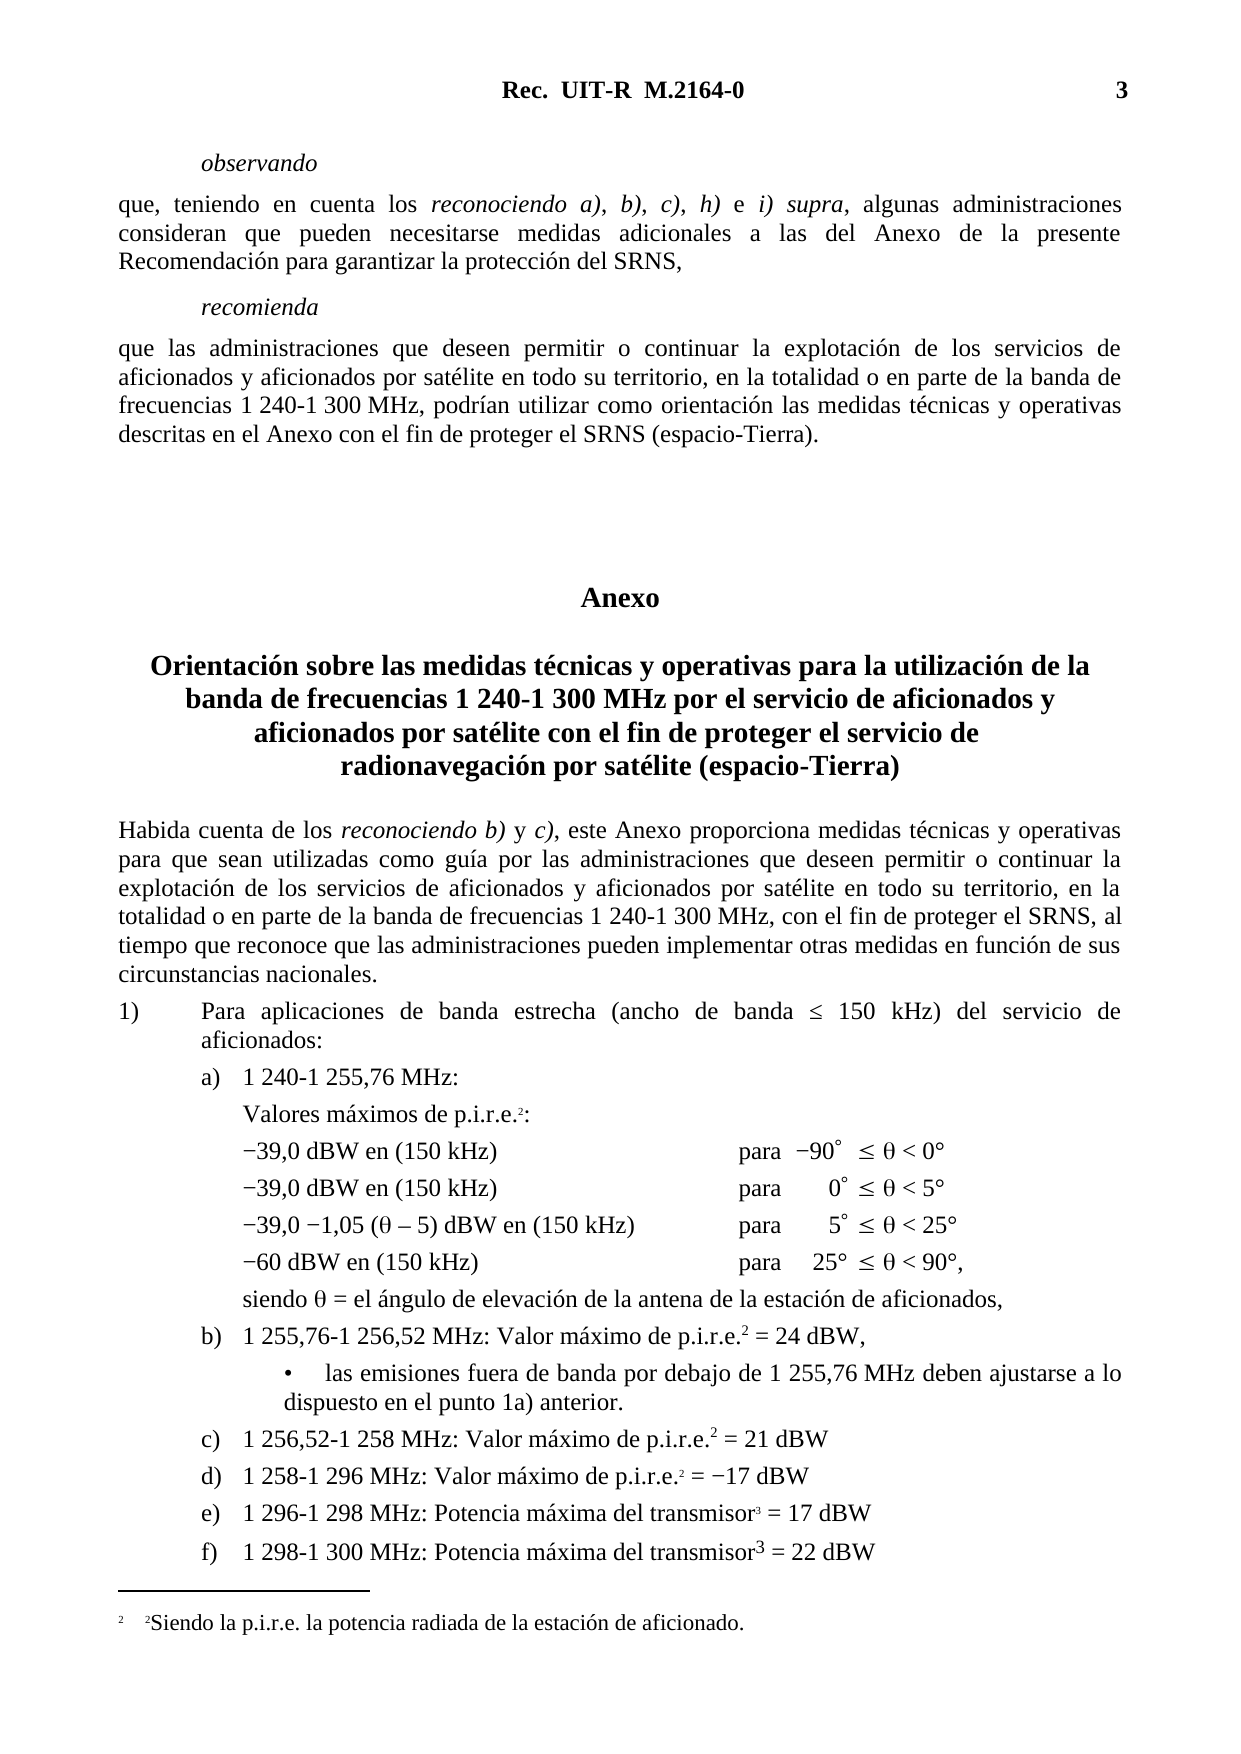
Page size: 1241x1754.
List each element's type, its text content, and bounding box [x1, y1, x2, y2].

text b) 1 255,76-1 256,52 MHz: Valor máximo de p.i.r.e.2 = 24 dBW, [201, 1321, 1122, 1350]
text −60 dBW en (150 kHz) para 25° < 90°, [201, 1247, 1122, 1276]
text −39,0 −1,05 ( – 5) dBW en (150 kHz) para 5 < 25° [201, 1210, 1122, 1239]
text recomienda [201, 292, 1122, 321]
text que las administraciones que deseen permitir o continuar la explotación de los servicios de aficionados y aficionados por satélite en todo su territorio, en la totalidad o en parte de la banda de frecuencias 1 240-1 300 MHz, podrían utilizar como orientación las medidas técnicas y operativas descritas en el Anexo con el fin de proteger el SRNS (espacio-Tierra). [118, 333, 1122, 448]
text 1) Para aplicaciones de banda estrecha (ancho de banda ≤ 150 kHz) del servicio de aficionados: [118, 996, 1122, 1053]
text −39,0 dBW en (150 kHz) para 0 < 5° [201, 1173, 1122, 1202]
text a) 1 240-1 255,76 MHz: [201, 1062, 1122, 1091]
text observando [201, 148, 1122, 176]
text −39,0 dBW en (150 kHz) para −90 < 0° [201, 1136, 1122, 1165]
text que, teniendo en cuenta los reconociendo a), b), c), h) e i) supra, algunas administraciones consideran que pueden necesitarse medidas adicionales a las del Anexo de la presente Recomendación para garantizar la protección del SRNS, [118, 189, 1122, 275]
title Habida cuenta de los reconociendo b) y c), este Anexo proporciona medidas técnicas y operativas para que sean utilizadas como guía por las administraciones que deseen permitir o continuar la explotación de los servicios de aficionados y aficionados por satélite en todo su territorio, en la totalidad o en parte de la banda de frecuencias 1 240-1 300 MHz, con el fin de proteger el SRNS, al tiempo que reconoce que las administraciones pueden implementar otras medidas en función de sus circunstancias nacionales. [118, 815, 1122, 988]
text f) 1 298-1 300 MHz: Potencia máxima del transmisor3 = 22 dBW [201, 1536, 1122, 1566]
title Anexo Orientación sobre las medidas técnicas y operativas para la utilización de la banda de frecuencias 1 240-1 300 MHz por el servicio de aficionados y aficionados por satélite con el fin de proteger el servicio de radionavegación por satélite (espacio-Tierra) [118, 581, 1122, 782]
text c) 1 256,52-1 258 MHz: Valor máximo de p.i.r.e.2 = 21 dBW [201, 1424, 1122, 1453]
text d) 1 258-1 296 MHz: Valor máximo de p.i.r.e.2 = −17 dBW [201, 1461, 1122, 1490]
text • las emisiones fuera de banda por debajo de 1 255,76 MHz deben ajustarse a lo dispuesto en el punto 1a) anterior. [242, 1358, 1122, 1416]
text e) 1 296-1 298 MHz: Potencia máxima del transmisor3 = 17 dBW [201, 1498, 1122, 1527]
text siendo = el ángulo de elevación de la antena de la estación de aficionados, [201, 1284, 1122, 1313]
text Valores máximos de p.i.r.e.2: [201, 1099, 1122, 1128]
